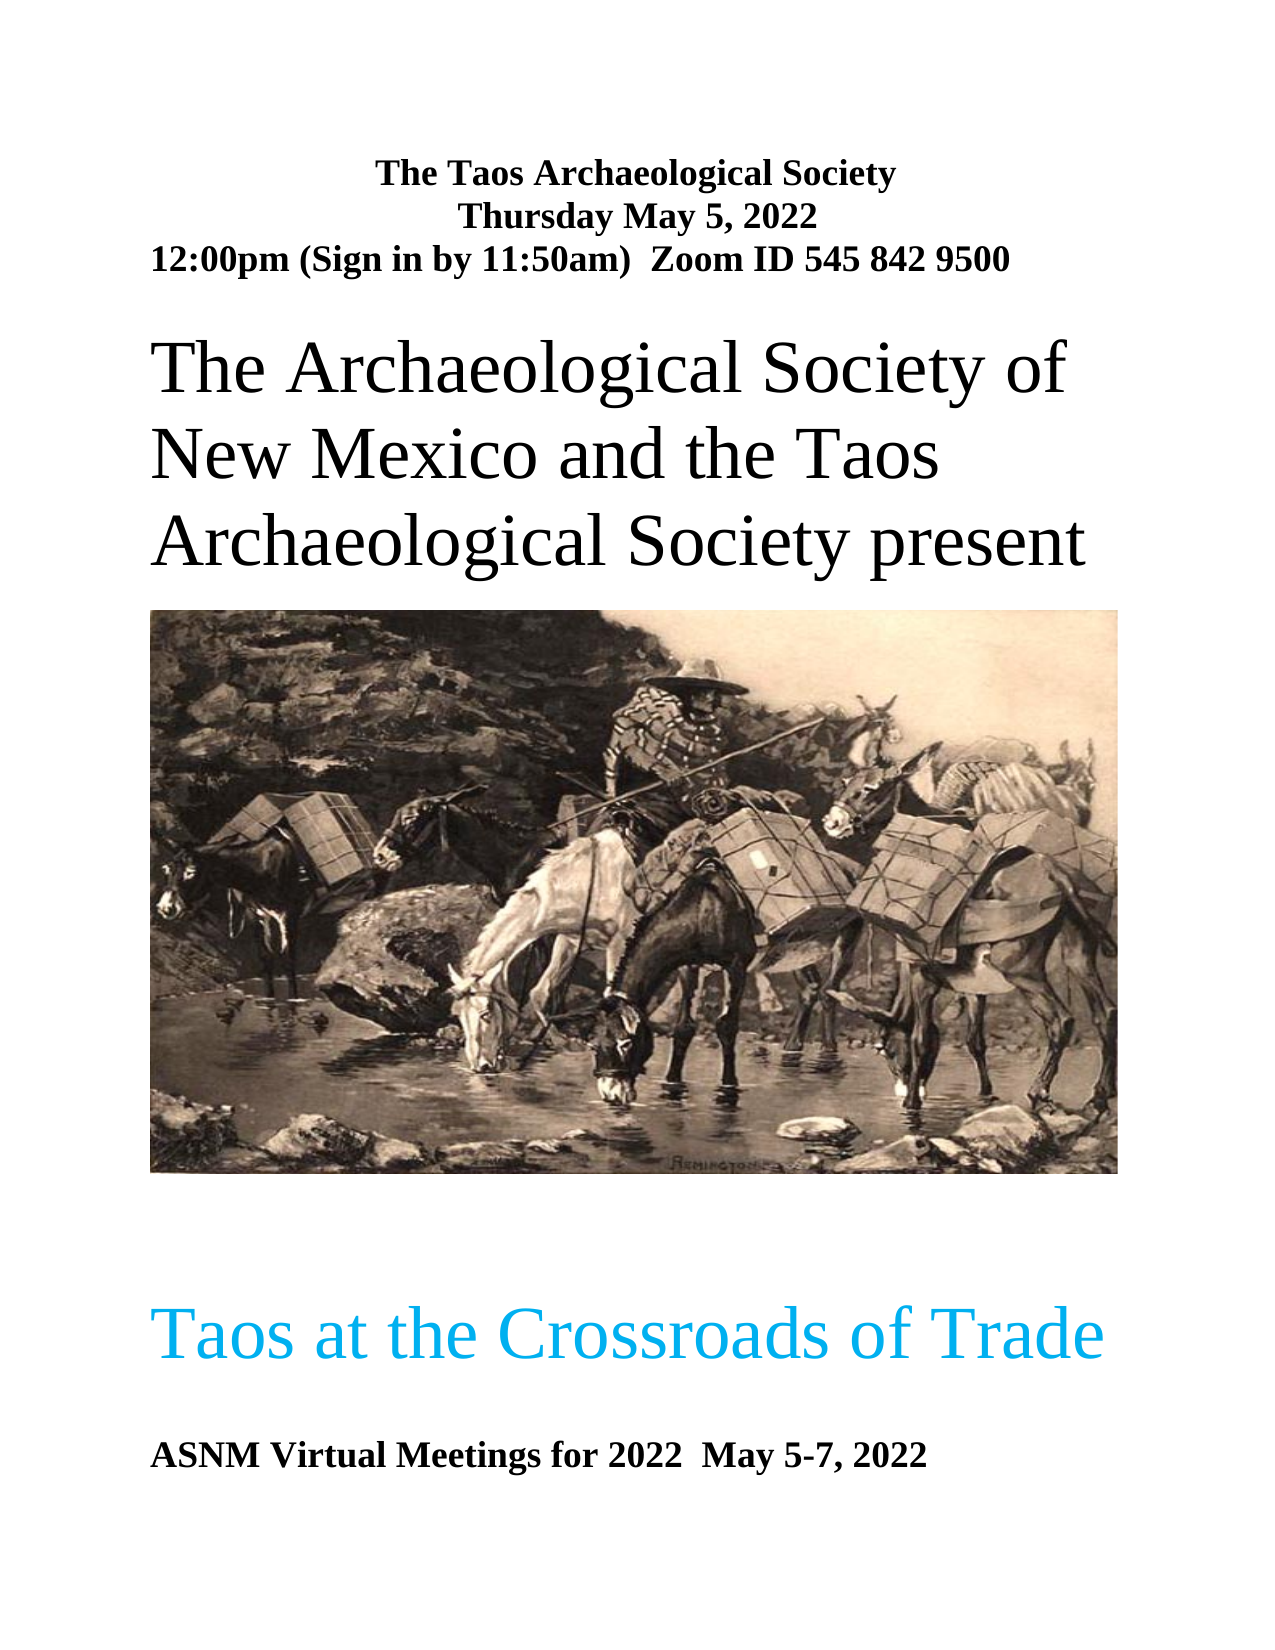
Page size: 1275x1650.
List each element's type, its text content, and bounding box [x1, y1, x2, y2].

text The Taos Archaeological Society [300, 150, 1125, 193]
text ASNM Virtual Meetings for 2022 May 5-7, 2022 [150, 1432, 1125, 1475]
picture [150, 610, 1118, 1174]
text Taos at the Crossroads of Trade [150, 1288, 1125, 1375]
text The Archaeological Society of New Mexico and the Taos Archaeological Society present [150, 322, 1125, 581]
text 12:00pm (Sign in by 11:50am) Zoom ID 545 842 9500 [150, 236, 1125, 279]
text Thursday May 5, 2022 [150, 193, 1125, 236]
